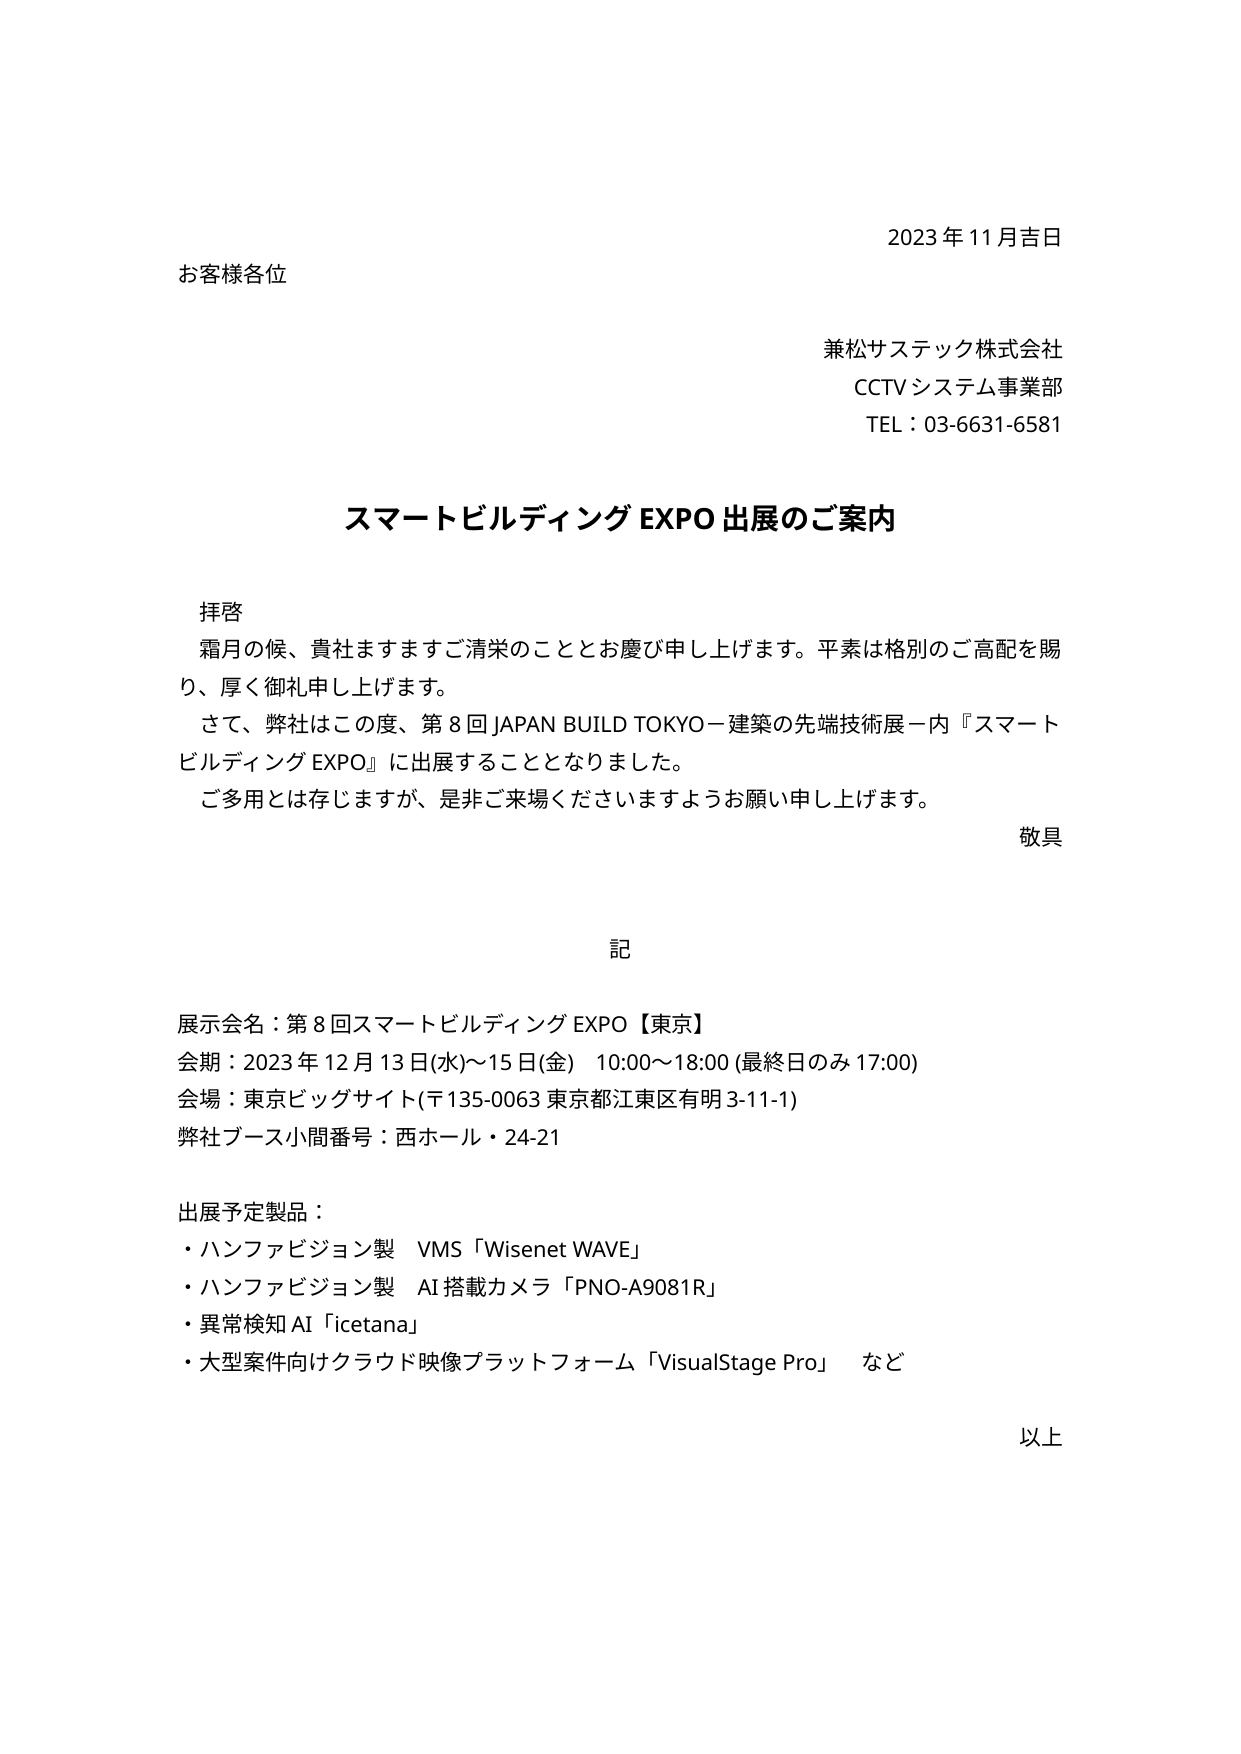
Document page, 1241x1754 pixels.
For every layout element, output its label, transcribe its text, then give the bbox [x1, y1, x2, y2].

text 兼松サステック株式会社 [177, 329, 1063, 367]
text 会場：東京ビッグサイト(〒135-0063 東京都江東区有明3-11-1) [177, 1079, 1063, 1117]
text ・ハンファビジョン製 VMS「Wisenet WAVE」 [177, 1229, 1063, 1267]
text ・ハンファビジョン製 AI搭載カメラ「PNO-A9081R」 [177, 1267, 1063, 1304]
text 弊社ブース小間番号：西ホール・24-21 [177, 1117, 1063, 1154]
text 敬具 [177, 817, 1063, 854]
text 展示会名：第8回スマートビルディングEXPO【東京】 [177, 1004, 1063, 1042]
text 出展予定製品： [177, 1192, 1063, 1229]
text 2023年11月吉日 [177, 217, 1063, 254]
text さて、弊社はこの度、第8回 JAPAN BUILD TOKYO－建築の先端技術展－内『スマートビルディングEXPO』に出展することとなりました。 [177, 704, 1063, 779]
text ご多用とは存じますが、是非ご来場くださいますようお願い申し上げます。 [177, 779, 1063, 817]
text TEL：03-6631-6581 [177, 404, 1063, 442]
subtitle 記 [177, 929, 1063, 967]
text 拝啓 [177, 592, 1063, 629]
text CCTVシステム事業部 [177, 367, 1063, 404]
text お客様各位 [177, 254, 1063, 292]
text 霜月の候、貴社ますますご清栄のこととお慶び申し上げます。平素は格別のご高配を賜り、厚く御礼申し上げます。 [177, 629, 1063, 704]
text スマートビルディングEXPO出展のご案内 [177, 479, 1063, 554]
text ・大型案件向けクラウド映像プラットフォーム「VisualStage Pro」 など [177, 1342, 1063, 1379]
text 会期：2023年12月13日(水)～15日(金) 10:00～18:00 (最終日のみ17:00) [177, 1042, 1063, 1079]
text 以上 [177, 1417, 1063, 1454]
text ・異常検知AI「icetana」 [177, 1304, 1063, 1342]
